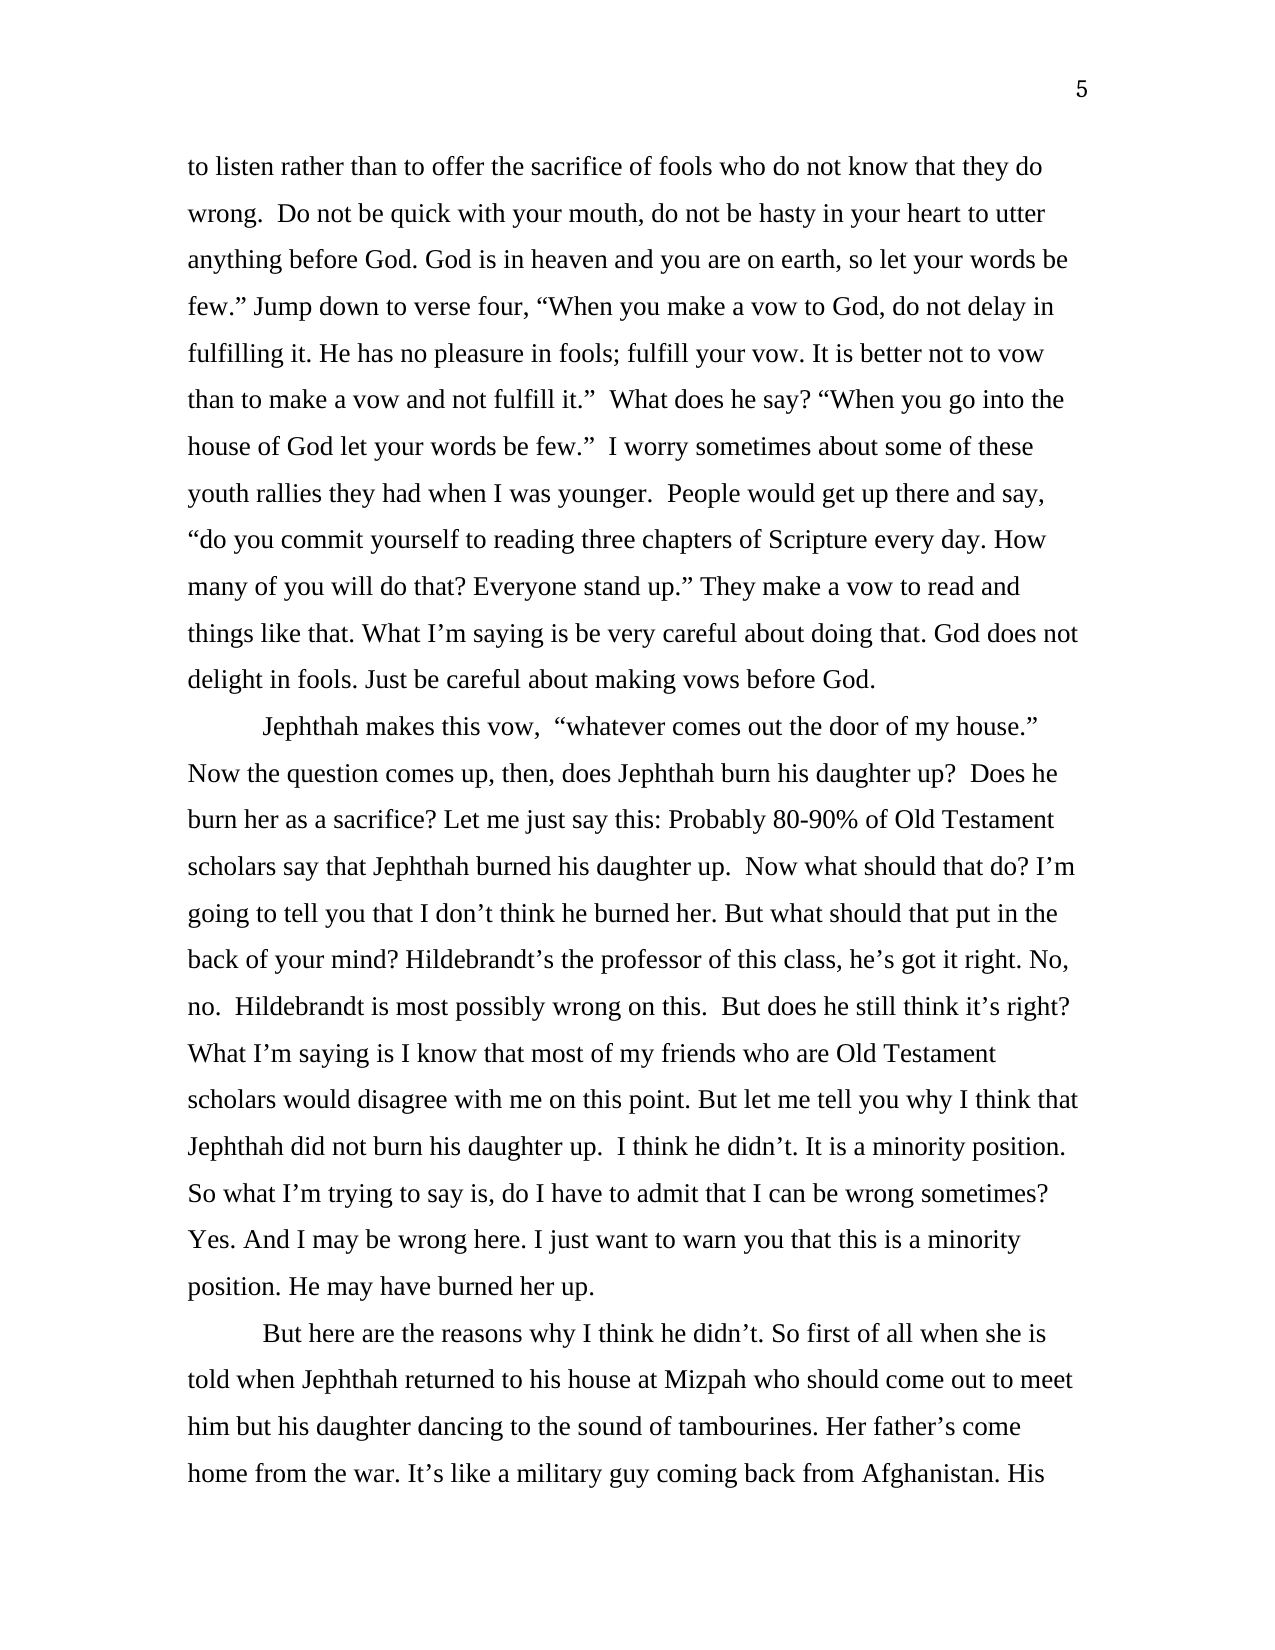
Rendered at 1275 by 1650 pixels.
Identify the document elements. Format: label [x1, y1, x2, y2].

text [187, 150, 1087, 1488]
